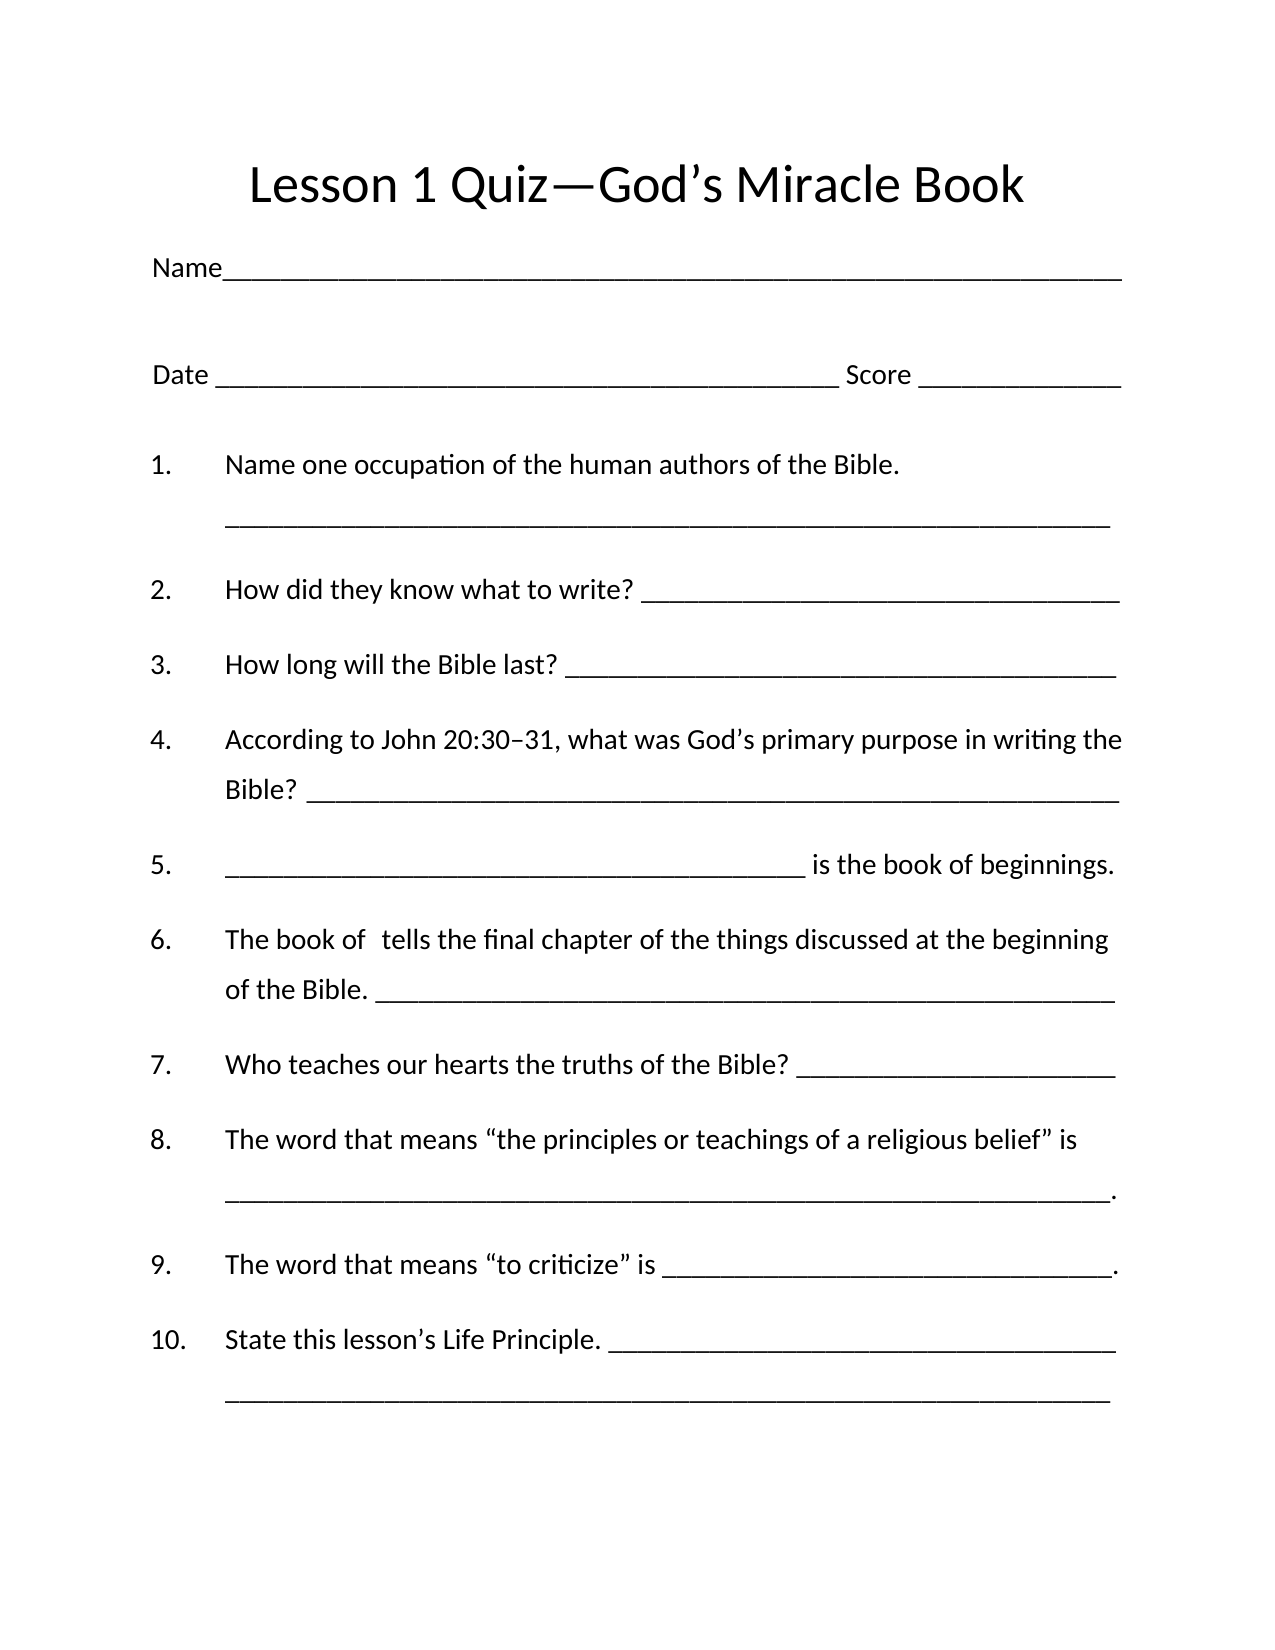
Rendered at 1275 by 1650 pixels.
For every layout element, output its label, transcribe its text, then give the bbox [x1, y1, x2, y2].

text Name______________________________________________________________ Date ___________________________________________ Score ______________ [150, 249, 1125, 392]
text 1. Name one occupation of the human authors of the Bible. _____________________________________________________________ [150, 434, 1125, 534]
text 6. The book of tells the final chapter of the things discussed at the beginning of the Bible. ___________________________________________________ [150, 909, 1125, 1009]
text 9. The word that means “to criticize” is _______________________________. [150, 1234, 1125, 1284]
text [150, 1309, 1125, 1409]
title Lesson 1 Quiz—God’s Miracle Book [150, 150, 1125, 216]
text 5. ________________________________________ is the book of beginnings. [150, 834, 1125, 884]
text 4. According to John 20:30–31, what was God’s primary purpose in writing the Bible? ________________________________________________________ [150, 709, 1125, 809]
text 7. Who teaches our hearts the truths of the Bible? ______________________ [150, 1034, 1125, 1084]
text 2. How did they know what to write? _________________________________ [150, 559, 1125, 609]
text 3. How long will the Bible last? ______________________________________ [150, 634, 1125, 684]
text 8. The word that means “the principles or teachings of a religious belief” is _____________________________________________________________. [150, 1109, 1125, 1209]
